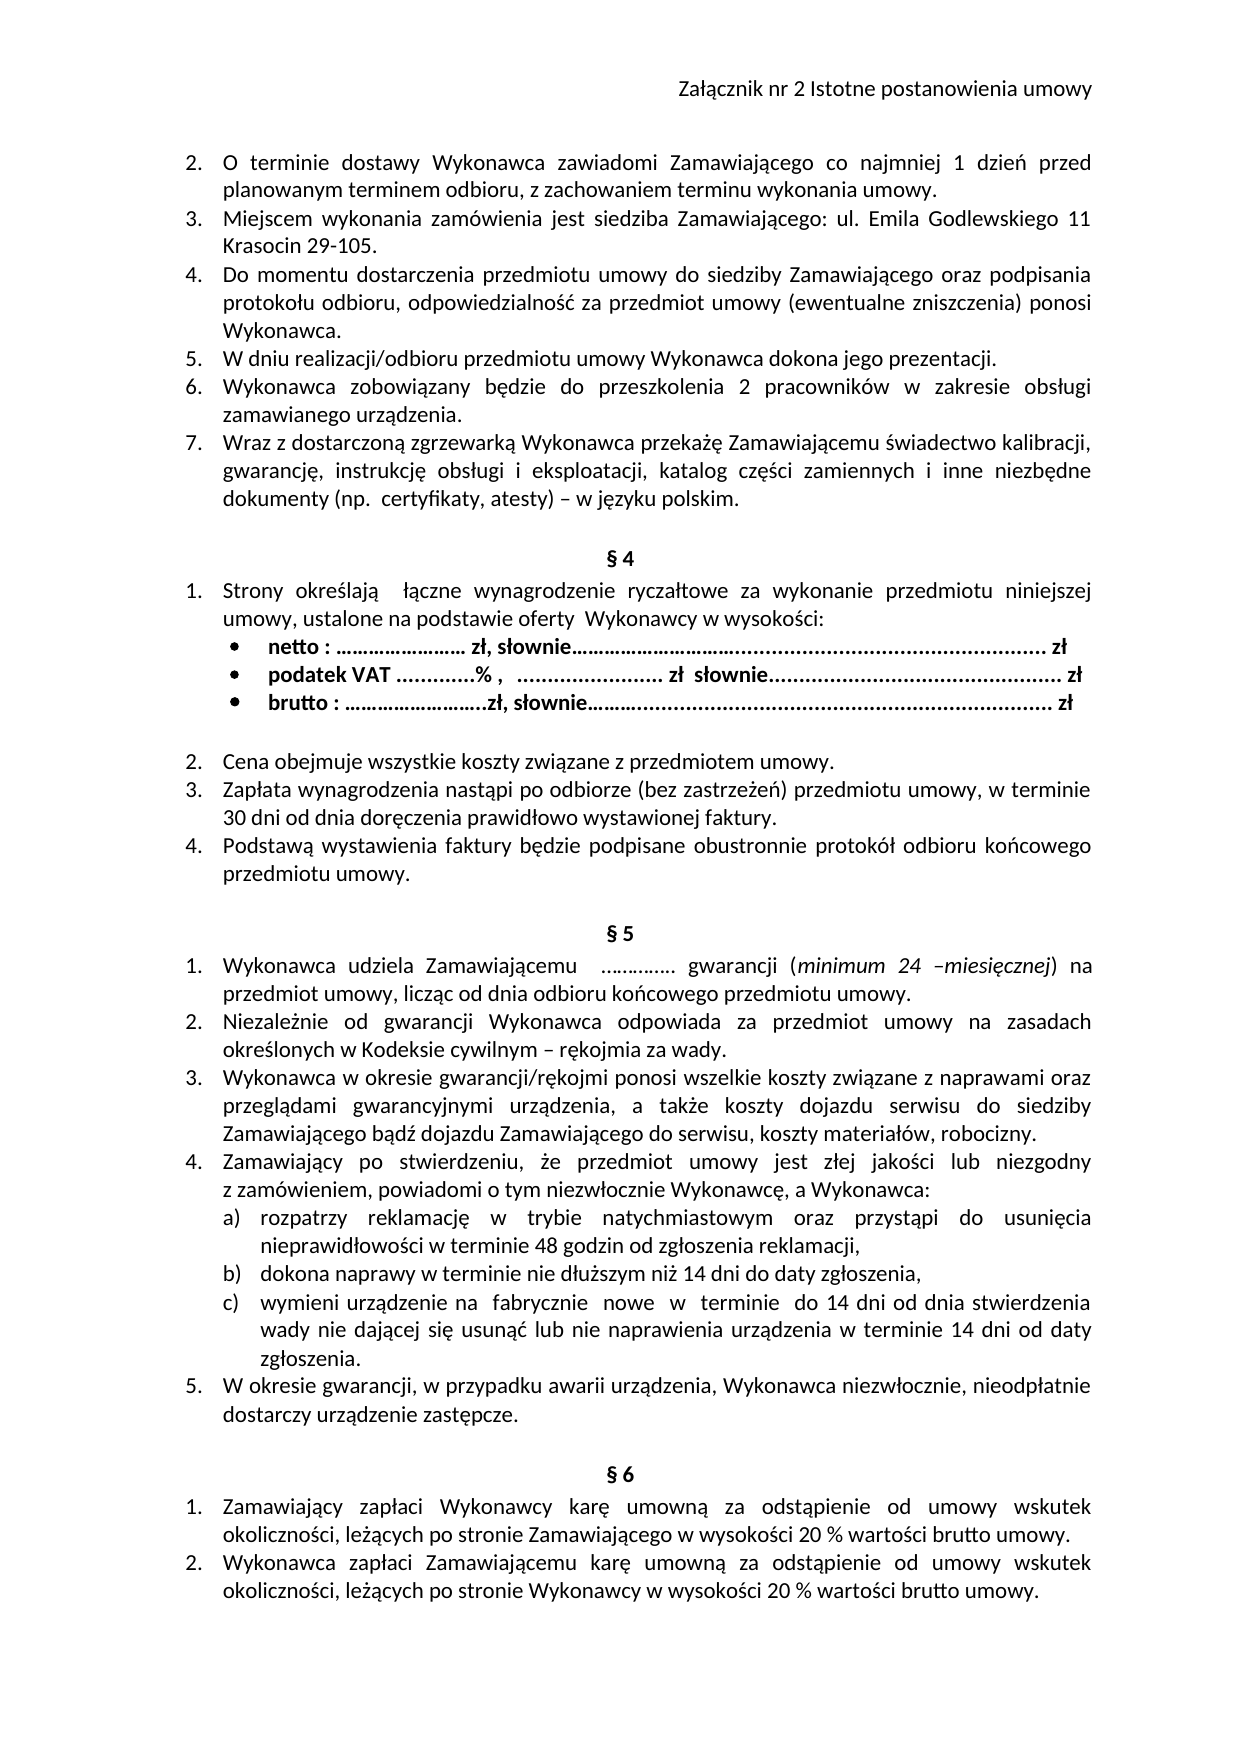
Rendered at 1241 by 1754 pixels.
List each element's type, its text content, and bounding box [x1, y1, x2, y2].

list O terminie dostawy Wykonawca zawiadomi Zamawiającego co najmniej 1 dzień przed planowanym terminem odbioru, z zachowaniem terminu wykonania umowy. [185, 148, 1093, 204]
list Zamawiający po stwierdzeniu, że przedmiot umowy jest złej jakości lub niezgodny z zamówieniem, powiadomi o tym niezwłocznie Wykonawcę, a Wykonawca: [185, 1147, 1093, 1203]
list Zamawiający zapłaci Wykonawcy karę umowną za odstąpienie od umowy wskutek okoliczności, leżących po stronie Zamawiającego w wysokości 20 % wartości brutto umowy. [185, 1492, 1093, 1548]
list podatek VAT .............% , ........................ zł słownie................................................ zł [230, 660, 1093, 688]
list Cena obejmuje wszystkie koszty związane z przedmiotem umowy. [185, 747, 1093, 775]
text § 6 [148, 1460, 1093, 1488]
list rozpatrzy reklamację w trybie natychmiastowym oraz przystąpi do usunięcia nieprawidłowości w terminie 48 godzin od zgłoszenia reklamacji, [223, 1203, 1093, 1259]
text § 5 [148, 919, 1093, 947]
list Podstawą wystawienia faktury będzie podpisane obustronnie protokół odbioru końcowego przedmiotu umowy. [185, 831, 1093, 887]
list Wykonawca udziela Zamawiającemu ………….. gwarancji (minimum 24 –miesięcznej) na przedmiot umowy, licząc od dnia odbioru końcowego przedmiotu umowy. [185, 951, 1093, 1007]
text § 4 [148, 544, 1093, 572]
list Wykonawca zobowiązany będzie do przeszkolenia 2 pracowników w zakresie obsługi zamawianego urządzenia. [185, 372, 1093, 428]
list Zapłata wynagrodzenia nastąpi po odbiorze (bez zastrzeżeń) przedmiotu umowy, w terminie 30 dni od dnia doręczenia prawidłowo wystawionej faktury. [185, 775, 1093, 831]
list Strony określają łączne wynagrodzenie ryczałtowe za wykonanie przedmiotu niniejszej umowy, ustalone na podstawie oferty Wykonawcy w wysokości: [185, 576, 1093, 632]
list brutto : ……………………..zł, słownie……….................................................................... zł [230, 688, 1093, 716]
list Wraz z dostarczoną zgrzewarką Wykonawca przekażę Zamawiającemu świadectwo kalibracji, gwarancję, instrukcję obsługi i eksploatacji, katalog części zamiennych i inne niezbędne dokumenty (np. certyfikaty, atesty) – w języku polskim. [185, 428, 1093, 512]
list W dniu realizacji/odbioru przedmiotu umowy Wykonawca dokona jego prezentacji. [185, 344, 1093, 372]
list Do momentu dostarczenia przedmiotu umowy do siedziby Zamawiającego oraz podpisania protokołu odbioru, odpowiedzialność za przedmiot umowy (ewentualne zniszczenia) ponosi Wykonawca. [185, 260, 1093, 344]
list netto : …………………… zł, słownie…………………………................................................... zł [230, 632, 1093, 660]
list Wykonawca w okresie gwarancji/rękojmi ponosi wszelkie koszty związane z naprawami oraz przeglądami gwarancyjnymi urządzenia, a także koszty dojazdu serwisu do siedziby Zamawiającego bądź dojazdu Zamawiającego do serwisu, koszty materiałów, robocizny. [185, 1063, 1093, 1147]
list Wykonawca zapłaci Zamawiającemu karę umowną za odstąpienie od umowy wskutek okoliczności, leżących po stronie Wykonawcy w wysokości 20 % wartości brutto umowy. [185, 1548, 1093, 1604]
list Niezależnie od gwarancji Wykonawca odpowiada za przedmiot umowy na zasadach określonych w Kodeksie cywilnym – rękojmia za wady. [185, 1007, 1093, 1063]
list W okresie gwarancji, w przypadku awarii urządzenia, Wykonawca niezwłocznie, nieodpłatnie dostarczy urządzenie zastępcze. [185, 1372, 1093, 1428]
list dokona naprawy w terminie nie dłuższym niż 14 dni do daty zgłoszenia, [223, 1259, 1093, 1288]
list wymieni urządzenie na fabrycznie nowe w terminie do 14 dni od dnia stwierdzenia wady nie dającej się usunąć lub nie naprawienia urządzenia w terminie 14 dni od daty zgłoszenia. [223, 1288, 1093, 1372]
list Miejscem wykonania zamówienia jest siedziba Zamawiającego: ul. Emila Godlewskiego 11 Krasocin 29-105. [185, 204, 1093, 260]
